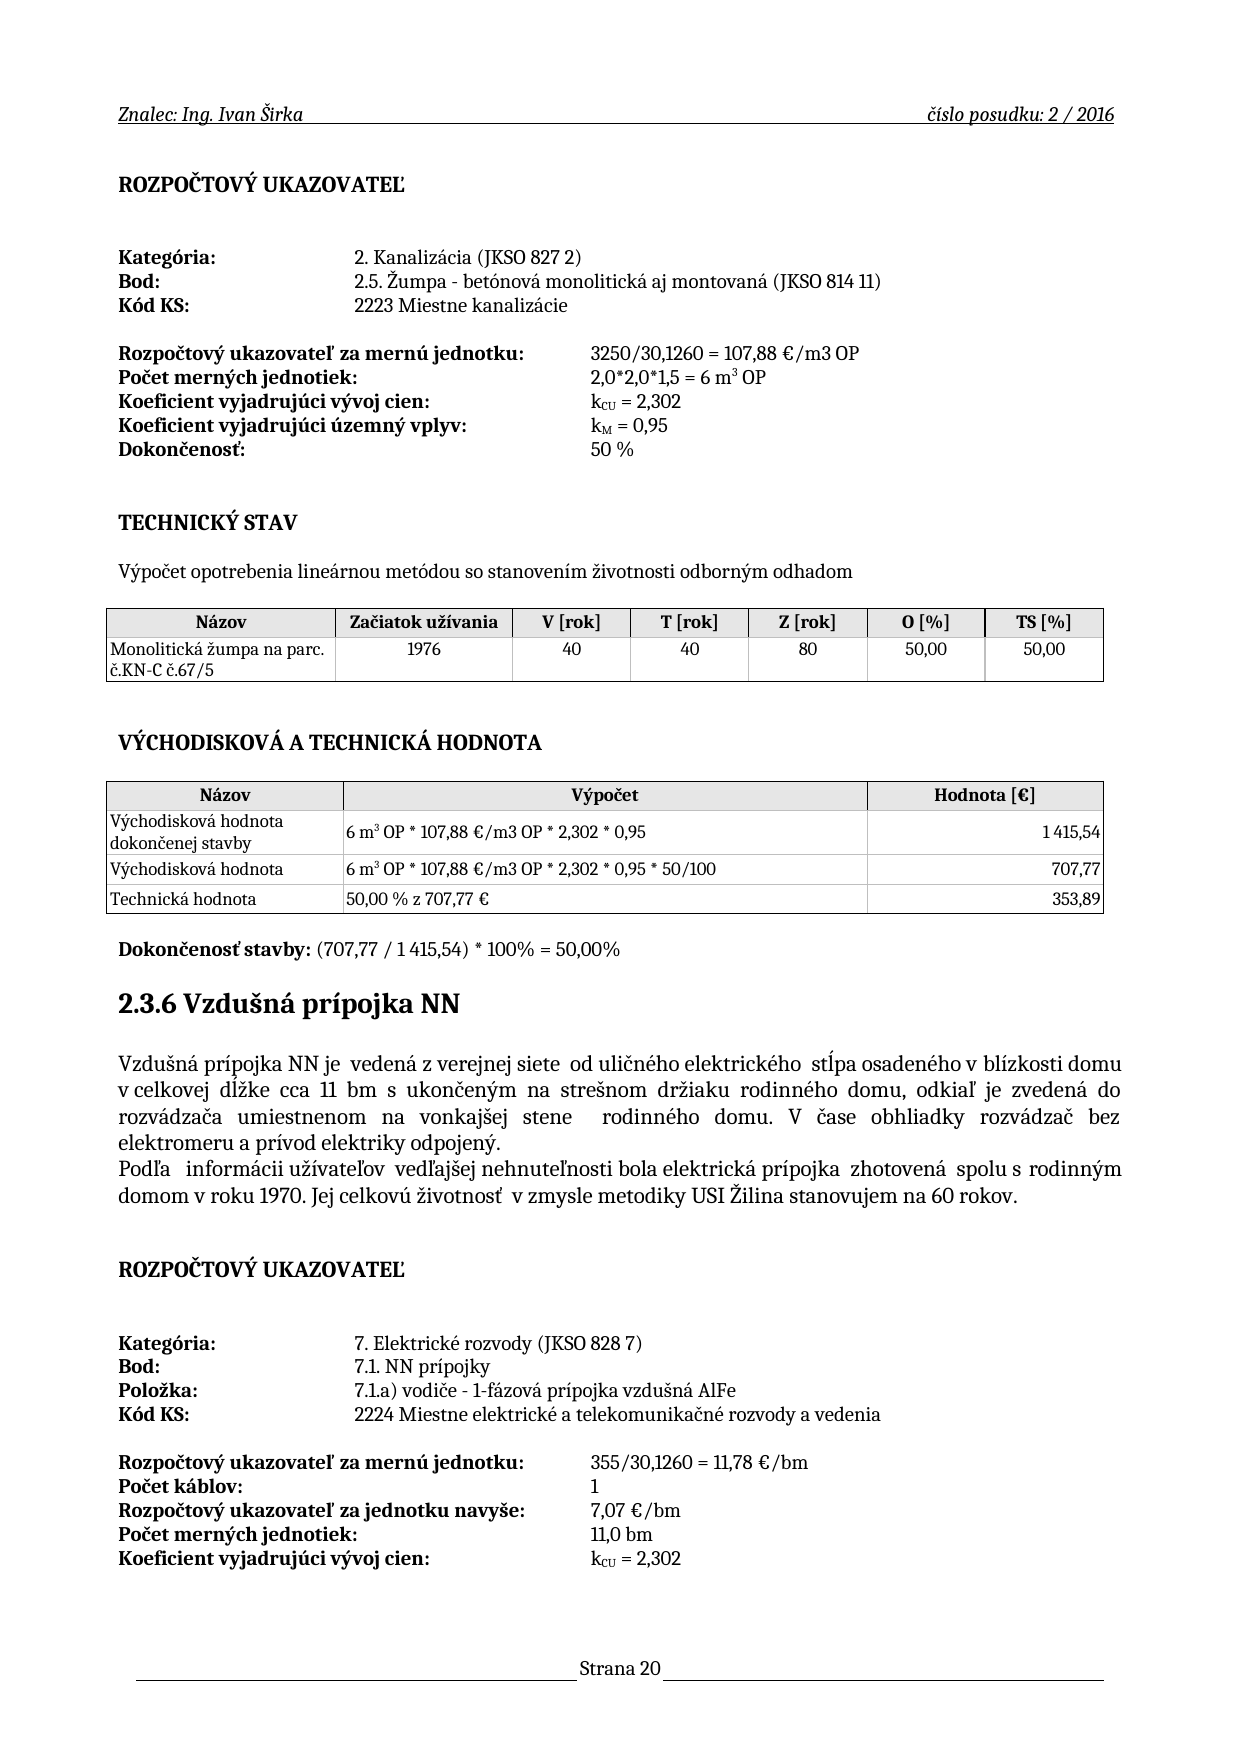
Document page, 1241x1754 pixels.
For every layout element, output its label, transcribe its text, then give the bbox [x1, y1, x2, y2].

table_cell Východisková hodnota dokončenej stavby [107, 811, 343, 854]
table_cell Východisková hodnota [107, 855, 343, 884]
subtitle 2.3.6 Vzdušná prípojka NN [118, 987, 1122, 1021]
table_cell 40 [513, 638, 630, 681]
text Dokončenosť stavby: (707,77 / 1 415,54) * 100% = 50,00% [118, 938, 1122, 962]
table_header T [rok] [631, 609, 748, 637]
text Kategória: 2. Kanalizácia (JKSO 827 2) Bod: 2.5. Žumpa - betónová monolitická aj montovaná (JKSO 814 11) Kód KS: 2223 Miestne kanalizácie [118, 246, 1122, 318]
table_header Názov [107, 782, 343, 810]
table_cell Technická hodnota [107, 885, 343, 913]
table_header TS [%] [986, 609, 1103, 637]
table_cell 50,00 [986, 638, 1103, 681]
text VÝCHODISKOVÁ A TECHNICKÁ HODNOTA [118, 730, 1122, 757]
text ROZPOČTOVÝ UKAZOVATEĽ [118, 1257, 1122, 1283]
table_cell 1976 [336, 638, 512, 681]
text TECHNICKÝ STAV [118, 509, 1122, 536]
table_cell 353,89 [868, 885, 1103, 913]
text ROZPOČTOVÝ UKAZOVATEĽ [118, 172, 1122, 198]
table_header Začiatok užívania [336, 609, 512, 637]
text Vzdušná prípojka NN je vedená z verejnej siete od uličného elektrického stĺpa osadeného v blízkosti domu v celkovej dĺžke cca 11 bm s ukončeným na strešnom držiaku rodinného domu, odkiaľ je zvedená do rozvádzača umiestnenom na vonkajšej stene rodinného domu. V čase obhliadky rozvádzač bez elektromeru a prívod elektriky odpojený. [118, 1051, 1122, 1156]
table_cell 6 m3 OP * 107,88 €/m3 OP * 2,302 * 0,95 [344, 811, 867, 854]
text Kategória: 7. Elektrické rozvody (JKSO 828 7) Bod: 7.1. NN prípojky Položka: 7.1.a) vodiče - 1-fázová prípojka vzdušná AlFe Kód KS: 2224 Miestne elektrické a telekomunikačné rozvody a vedenia [118, 1331, 1122, 1427]
table_cell Monolitická žumpa na parc. č.KN-C č.67/5 [107, 638, 335, 681]
text Výpočet opotrebenia lineárnou metódou so stanovením životnosti odborným odhadom [118, 560, 1122, 584]
table_header V [rok] [513, 609, 630, 637]
table_header Názov [107, 609, 335, 637]
table_header Hodnota [€] [868, 782, 1103, 810]
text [118, 1451, 1122, 1571]
table_header Z [rok] [749, 609, 867, 637]
table_cell 50,00 % z 707,77 € [344, 885, 867, 913]
table_cell 707,77 [868, 855, 1103, 884]
text Rozpočtový ukazovateľ za mernú jednotku: 3250/30,1260 = 107,88 €/m3 OP Počet merných jednotiek: 2,0*2,0*1,5 = 6 m3 OP Koeficient vyjadrujúci vývoj cien: kCU = 2,302 Koeficient vyjadrujúci územný vplyv: kM = 0,95 Dokončenosť: 50 % [118, 342, 1122, 461]
table_cell 80 [749, 638, 867, 681]
table_cell 40 [631, 638, 748, 681]
table_cell 50,00 [868, 638, 984, 681]
table_header O [%] [868, 609, 984, 637]
table_cell 1 415,54 [868, 811, 1103, 854]
table_cell 6 m3 OP * 107,88 €/m3 OP * 2,302 * 0,95 * 50/100 [344, 855, 867, 884]
text Podľa informácii užívateľov vedľajšej nehnuteľnosti bola elektrická prípojka zhotovená spolu s rodinným domom v roku 1970. Jej celkovú životnosť v zmysle metodiky USI Žilina stanovujem na 60 rokov. [118, 1156, 1122, 1209]
table_header Výpočet [344, 782, 867, 810]
